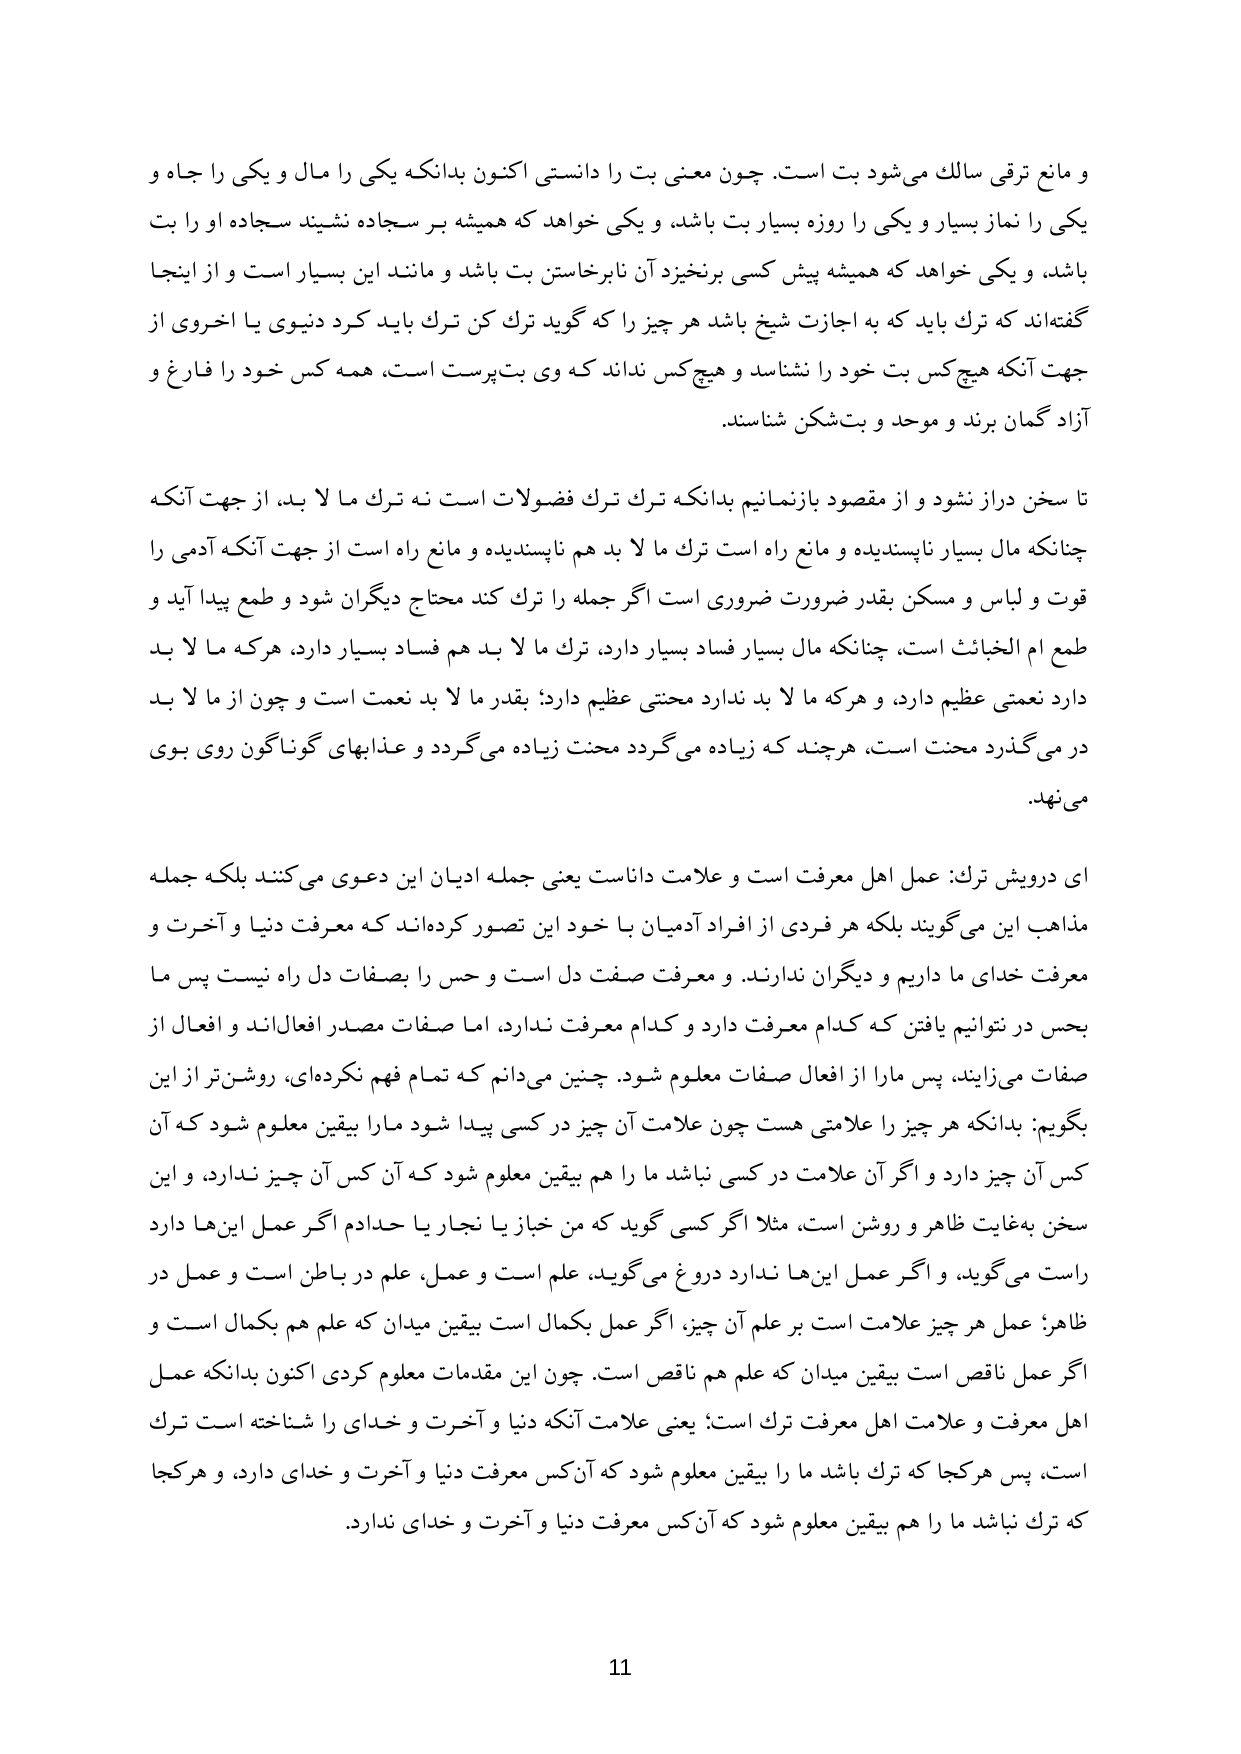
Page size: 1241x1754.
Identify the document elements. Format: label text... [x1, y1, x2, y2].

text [150, 150, 1090, 440]
text تا سخن دراز نشود و از مقصود بازنمانيم بدانكه ترك ترك فضولات است نه ترك ما لا بد، از جهت آنكه چنانكه مال بسيار ناپسنديده و مانع راه است ترك ما لا بد هم ناپسنديده و مانع راه است از جهت آنكه آدمى را قوت و لباس و مسكن بقدر ضرورت ضرورى است اگر جمله را ترك كند محتاج ديگران شود و طمع پيدا آيد و طمع ام الخبائث است، چنانكه مال بسيار فساد بسيار دارد، ترك ما لا بد هم فساد بسيار دارد، هركه ما لا بد دارد نعمتى عظيم دارد، و هركه ما لا بد ندارد محنتى عظيم دارد؛ بقدر ما لا بد نعمت است و چون از ما لا بد در مى‏گذرد محنت است، هرچند كه زياده مى‏گردد محنت زياده مى‏گردد و عذابهاى گوناگون روى بوى مى‏نهد. [150, 477, 1090, 817]
text اى درويش ترك: عمل اهل معرفت است و علامت داناست يعنى جمله اديان اين دعوى مى‏كنند بلكه جمله مذاهب اين مى‏گويند بلكه هر فردى از افراد آدميان با خود اين تصور كرده‏اند كه معرفت دنيا و آخرت و معرفت خداى ما داريم و ديگران ندارند. و معرفت صفت دل است و حس را بصفات دل راه نيست پس ما بحس در نتوانيم يافتن كه كدام معرفت دارد و كدام معرفت ندارد، اما صفات مصدر افعال‏اند و افعال از صفات مى‏زايند، پس مارا از افعال صفات معلوم شود. چنين مى‏دانم كه تمام فهم نكرده‏اى، روشن‏تر از اين بگويم: بدانكه هر چيز را علامتى هست چون علامت آن چيز در كسى پيدا شود مارا بيقين معلوم شود كه آن كس آن چيز دارد و اگر آن علامت در كسى نباشد ما را هم بيقين معلوم شود كه آن كس آن چيز ندارد، و اين سخن به‏غايت ظاهر و روشن است، مثلا اگر كسى گويد كه من خباز يا نجار يا حدادم اگر عمل اين‏ها دارد راست مى‏گويد، و اگر عمل اين‏ها ندارد دروغ مى‏گويد، علم است و عمل، علم در باطن است و عمل در ظاهر؛ عمل هر چيز علامت است بر علم آن چيز، اگر عمل بكمال است بيقين ميدان كه علم هم بكمال است و اگر عمل ناقص است بيقين ميدان كه علم هم ناقص است. چون اين مقدمات معلوم كردى اكنون بدانكه عمل اهل معرفت و علامت اهل معرفت ترك است؛ يعنى علامت آنكه دنيا و آخرت و خداى را شناخته است ترك است، پس هركجا كه ترك باشد ما را بيقين معلوم شود كه آن‏كس معرفت دنيا و آخرت و خداى دارد، و هركجا كه ترك نباشد ما را هم بيقين معلوم شود كه آن‏كس معرفت دنيا و آخرت و خداى ندارد. [150, 854, 1090, 1542]
